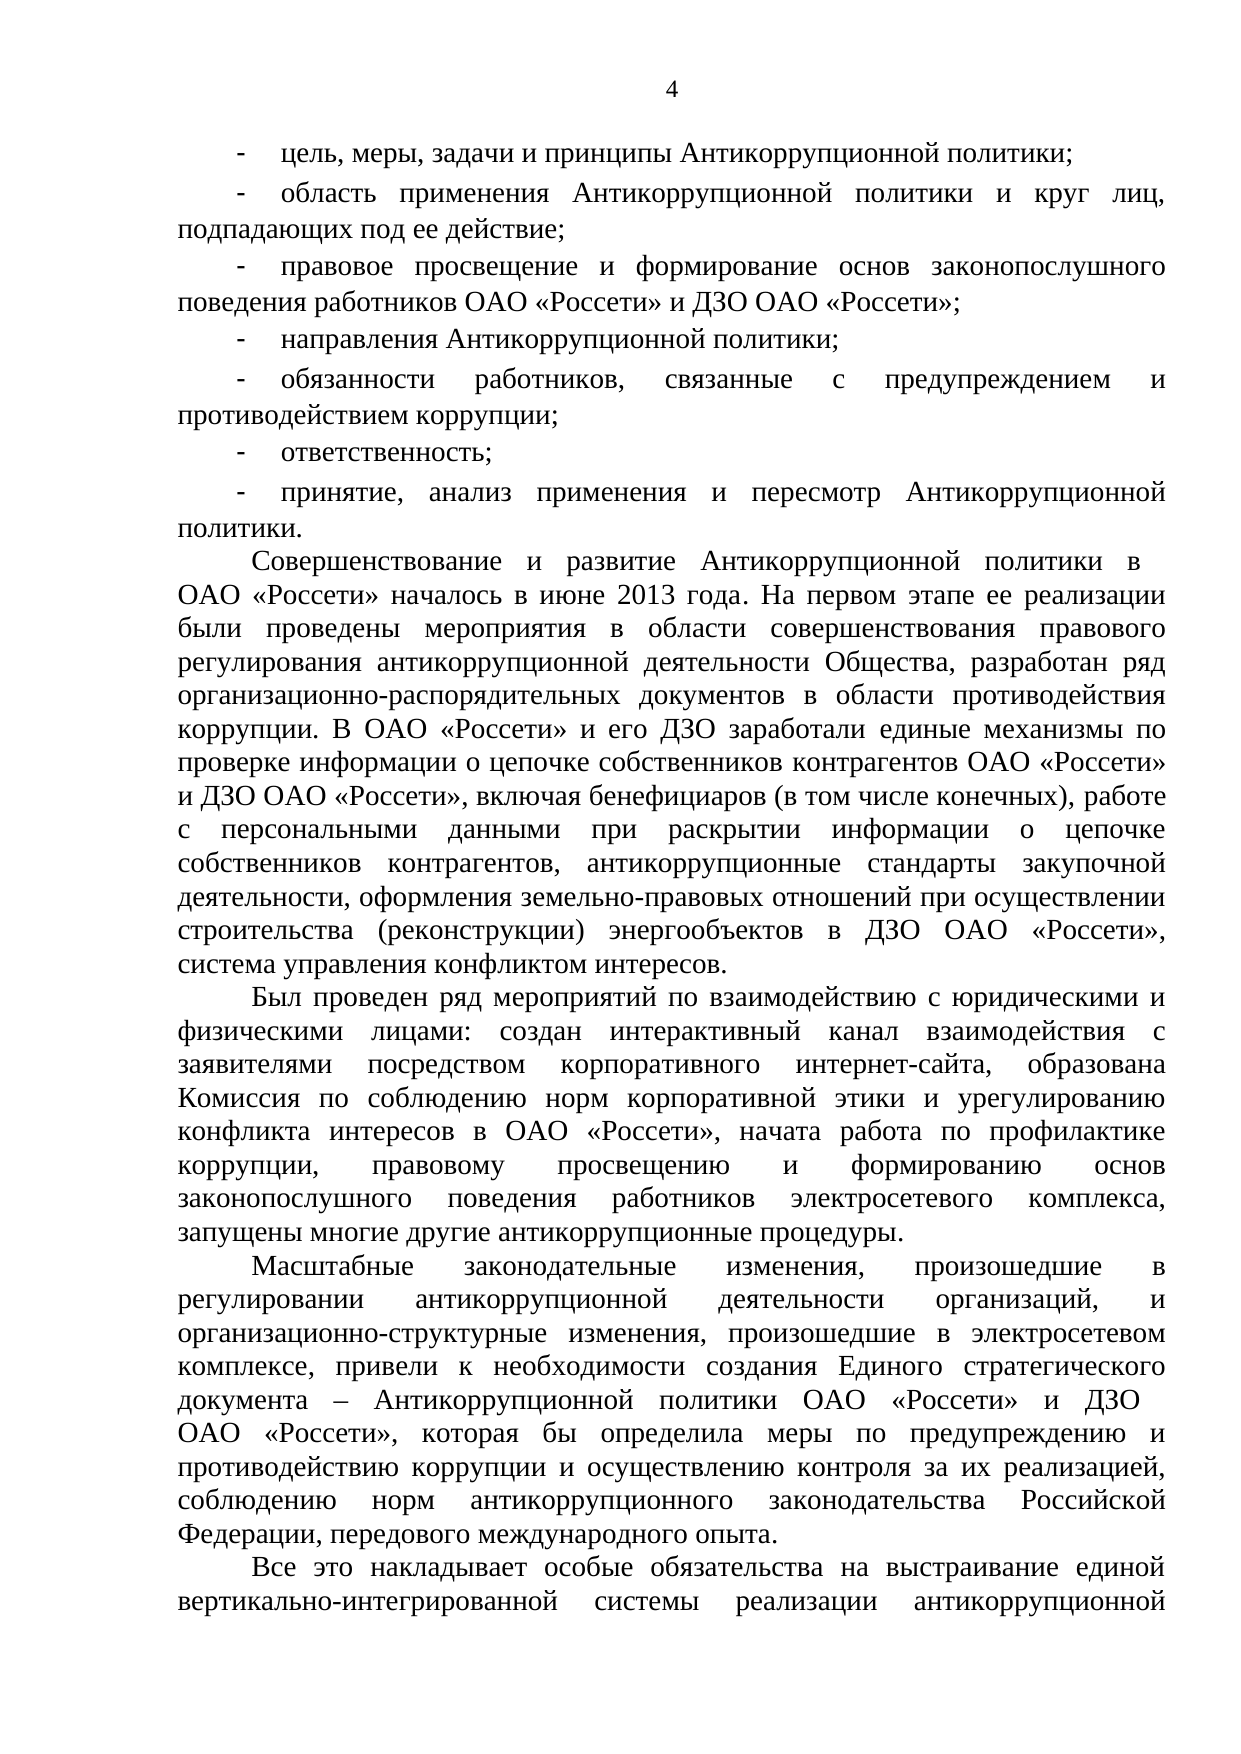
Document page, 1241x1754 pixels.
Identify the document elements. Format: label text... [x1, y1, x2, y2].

list правовое просвещение и формирование основ законопослушного поведения работников ОАО «Россети» и ДЗО ОАО «Россети»; [177, 244, 1166, 317]
text Совершенствование и развитие Антикоррупционной политики в ОАО «Россети» началось в июне 2013 года. На первом этапе ее реализации были проведены мероприятия в области совершенствования правового регулирования антикоррупционной деятельности Общества, разработан ряд организационно-распорядительных документов в области противодействия коррупции. В ОАО «Россети» и его ДЗО заработали единые механизмы по проверке информации о цепочке собственников контрагентов ОАО «Россети» и ДЗО ОАО «Россети», включая бенефициаров (в том числе конечных), работе с персональными данными при раскрытии информации о цепочке собственников контрагентов, антикоррупционные стандарты закупочной деятельности, оформления земельно-правовых отношений при осуществлении строительства (реконструкции) энергообъектов в ДЗО ОАО «Россети», система управления конфликтом интересов. [177, 543, 1166, 979]
list принятие, анализ применения и пересмотр Антикоррупционной политики. [177, 470, 1166, 543]
list обязанности работников, связанные с предупреждением и противодействием коррупции; [177, 357, 1166, 430]
text Был проведен ряд мероприятий по взаимодействию с юридическими и физическими лицами: создан интерактивный канал взаимодействия с заявителями посредством корпоративного интернет-сайта, образована Комиссия по соблюдению норм корпоративной этики и урегулированию конфликта интересов в ОАО «Россети», начата работа по профилактике коррупции, правовому просвещению и формированию основ законопослушного поведения работников электросетевого комплекса, запущены многие другие антикоррупционные процедуры. [177, 979, 1166, 1248]
list цель, меры, задачи и принципы Антикоррупционной политики; [177, 131, 1166, 171]
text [177, 1549, 1166, 1617]
list направления Антикоррупционной политики; [177, 317, 1166, 357]
list область применения Антикоррупционной политики и круг лиц, подпадающих под ее действие; [177, 171, 1166, 244]
text Масштабные законодательные изменения, произошедшие в регулировании антикоррупционной деятельности организаций, и организационно-структурные изменения, произошедшие в электросетевом комплексе, привели к необходимости создания Единого стратегического документа – Антикоррупционной политики ОАО «Россети» и ДЗО ОАО «Россети», которая бы определила меры по предупреждению и противодействию коррупции и осуществлению контроля за их реализацией, соблюдению норм антикоррупционного законодательства Российской Федерации, передового международного опыта. [177, 1248, 1166, 1549]
list ответственность; [177, 430, 1166, 470]
